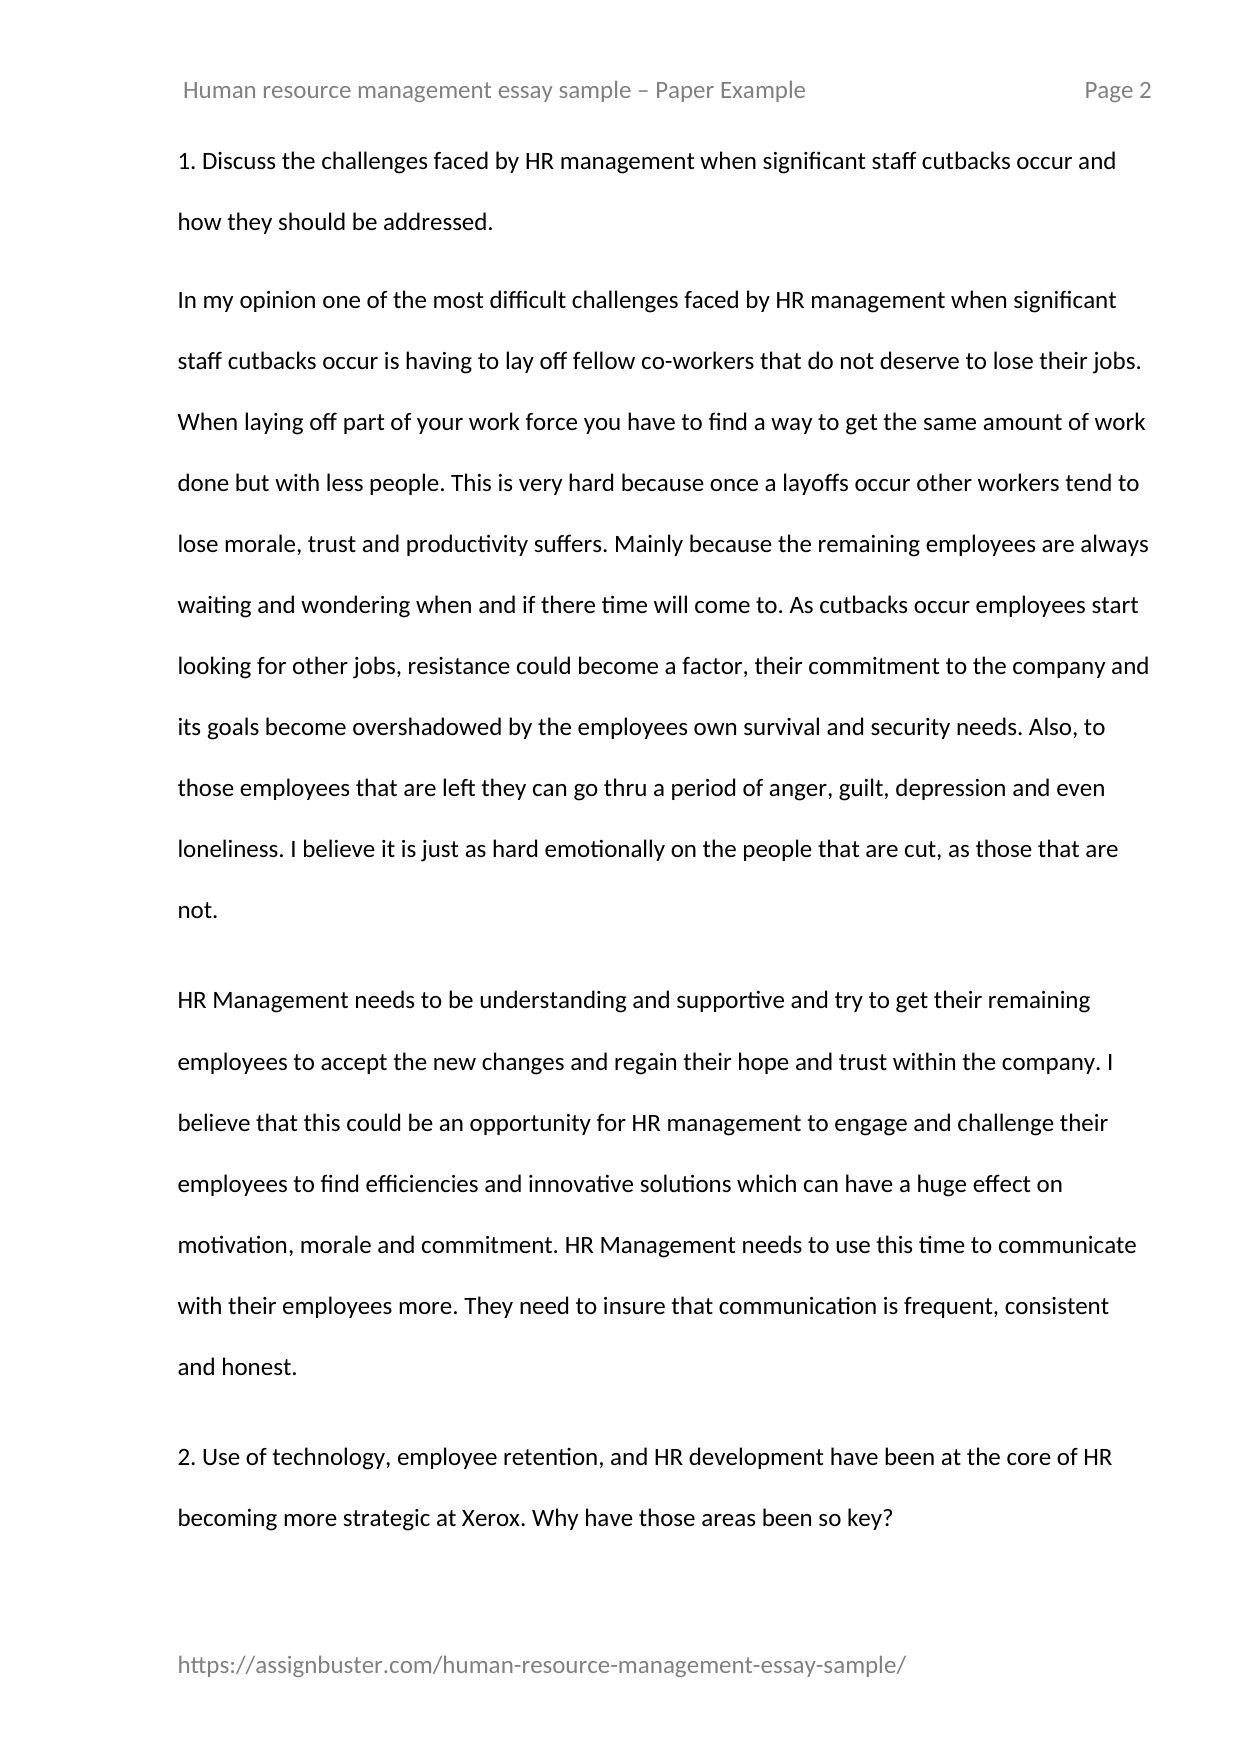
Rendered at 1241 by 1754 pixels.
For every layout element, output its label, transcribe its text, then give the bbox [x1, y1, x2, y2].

text In my opinion one of the most difficult challenges faced by HR management when significant staff cutbacks occur is having to lay off fellow co-workers that do not deserve to lose their jobs. When laying off part of your work force you have to find a way to get the same amount of work done but with less people. This is very hard because once a layoffs occur other workers tend to lose morale, trust and productivity suffers. Mainly because the remaining employees are always waiting and wondering when and if there time will come to. As cutbacks occur employees start looking for other jobs, resistance could become a factor, their commitment to the company and its goals become overshadowed by the employees own survival and security needs. Also, to those employees that are left they can go thru a period of anger, guilt, depression and even loneliness. I believe it is just as hard emotionally on the people that are cut, as those that are not. [177, 284, 1152, 925]
text HR Management needs to be understanding and supportive and try to get their remaining employees to accept the new changes and regain their hope and trust within the company. I believe that this could be an opportunity for HR management to engage and challenge their employees to find efficiencies and innovative solutions which can have a huge effect on motivation, morale and commitment. HR Management needs to use this time to communicate with their employees more. They need to insure that communication is frequent, consistent and honest. [177, 985, 1152, 1381]
text 1. Discuss the challenges faced by HR management when significant staff cutbacks occur and how they should be addressed. [177, 145, 1152, 237]
text 2. Use of technology, employee retention, and HR development have been at the core of HR becoming more strategic at Xerox. Why have those areas been so key? [177, 1441, 1152, 1533]
